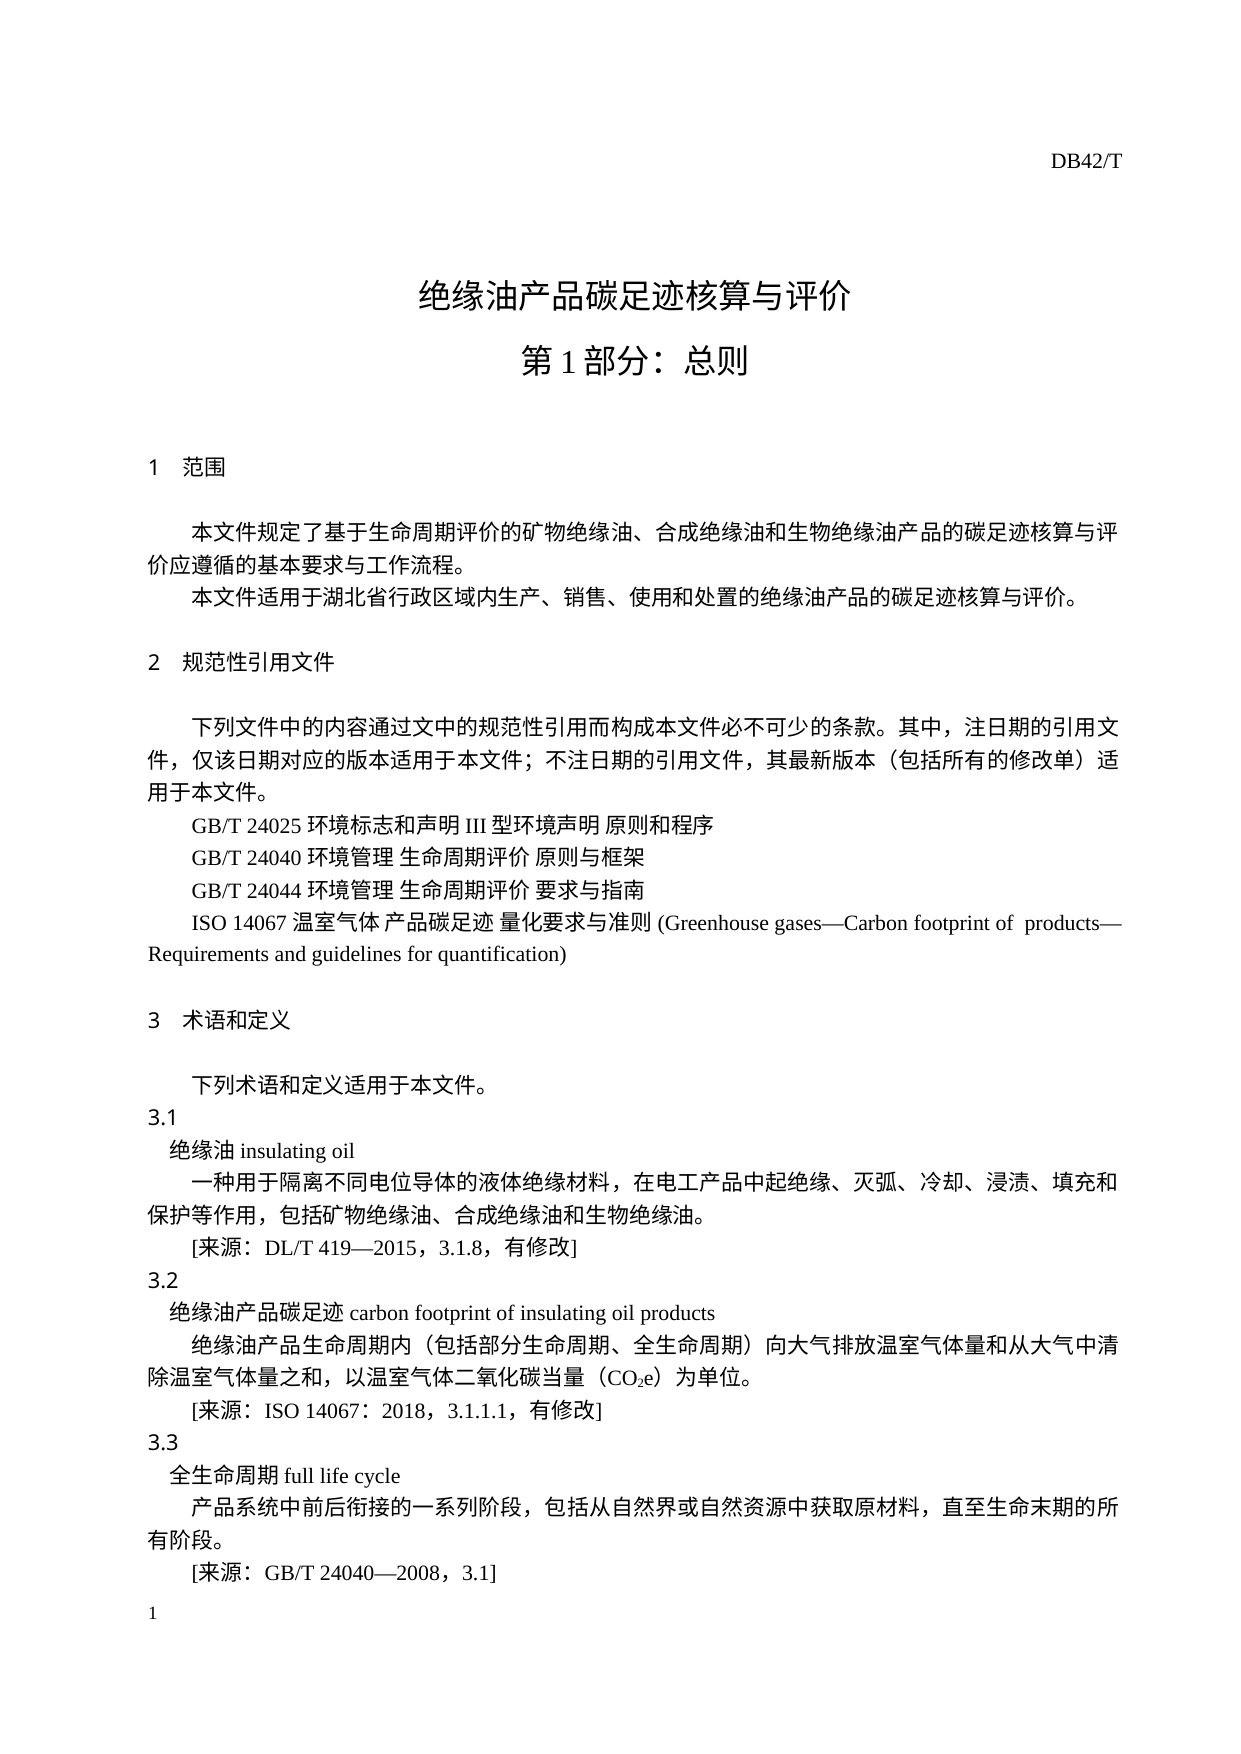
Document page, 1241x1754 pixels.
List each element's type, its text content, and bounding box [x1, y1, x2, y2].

text [来源：GB/T 24040—2008，3.1] [148, 1555, 1122, 1587]
text GB/T 24040 环境管理 生命周期评价 原则与框架 [148, 840, 1122, 872]
text GB/T 24025 环境标志和声明 III型环境声明 原则和程序 [148, 807, 1122, 840]
text 本文件适用于湖北省行政区域内生产、销售、使用和处置的绝缘油产品的碳足迹核算与评价。 [148, 580, 1122, 612]
text 绝缘油产品碳足迹核算与评价 第1部分：总则 [148, 261, 1122, 391]
list 规范性引用文件 [148, 645, 1122, 677]
text 本文件规定了基于生命周期评价的矿物绝缘油、合成绝缘油和生物绝缘油产品的碳足迹核算与评价应遵循的基本要求与工作流程。 [148, 515, 1122, 580]
text 下列文件中的内容通过文中的规范性引用而构成本文件必不可少的条款。其中，注日期的引用文件，仅该日期对应的版本适用于本文件；不注日期的引用文件，其最新版本（包括所有的修改单）适用于本文件。 [148, 710, 1122, 807]
text 绝缘油产品碳足迹 carbon footprint of insulating oil products [148, 1262, 1122, 1327]
list 范围 [148, 450, 1122, 482]
text 下列术语和定义适用于本文件。 [148, 1067, 1122, 1100]
text GB/T 24044 环境管理 生命周期评价 要求与指南 [148, 872, 1122, 905]
text 绝缘油产品生命周期内（包括部分生命周期、全生命周期）向大气排放温室气体量和从大气中清除温室气体量之和，以温室气体二氧化碳当量（CO2e）为单位。 [148, 1327, 1122, 1392]
text 绝缘油 insulating oil [148, 1100, 1122, 1165]
text 产品系统中前后衔接的一系列阶段，包括从自然界或自然资源中获取原材料，直至生命末期的所有阶段。 [148, 1490, 1122, 1555]
text [来源：ISO 14067：2018，3.1.1.1，有修改] [148, 1392, 1122, 1425]
list 术语和定义 [148, 1002, 1122, 1035]
text [来源：DL/T 419—2015，3.1.8，有修改] [148, 1230, 1122, 1262]
text 一种用于隔离不同电位导体的液体绝缘材料，在电工产品中起绝缘、灭弧、冷却、浸渍、填充和保护等作用，包括矿物绝缘油、合成绝缘油和生物绝缘油。 [148, 1165, 1122, 1230]
text 全生命周期 full life cycle [148, 1425, 1122, 1490]
text ISO 14067 温室气体 产品碳足迹 量化要求与准则 (Greenhouse gases—Carbon footprint of products—Requirements and guidelines for quantification) [148, 905, 1122, 970]
